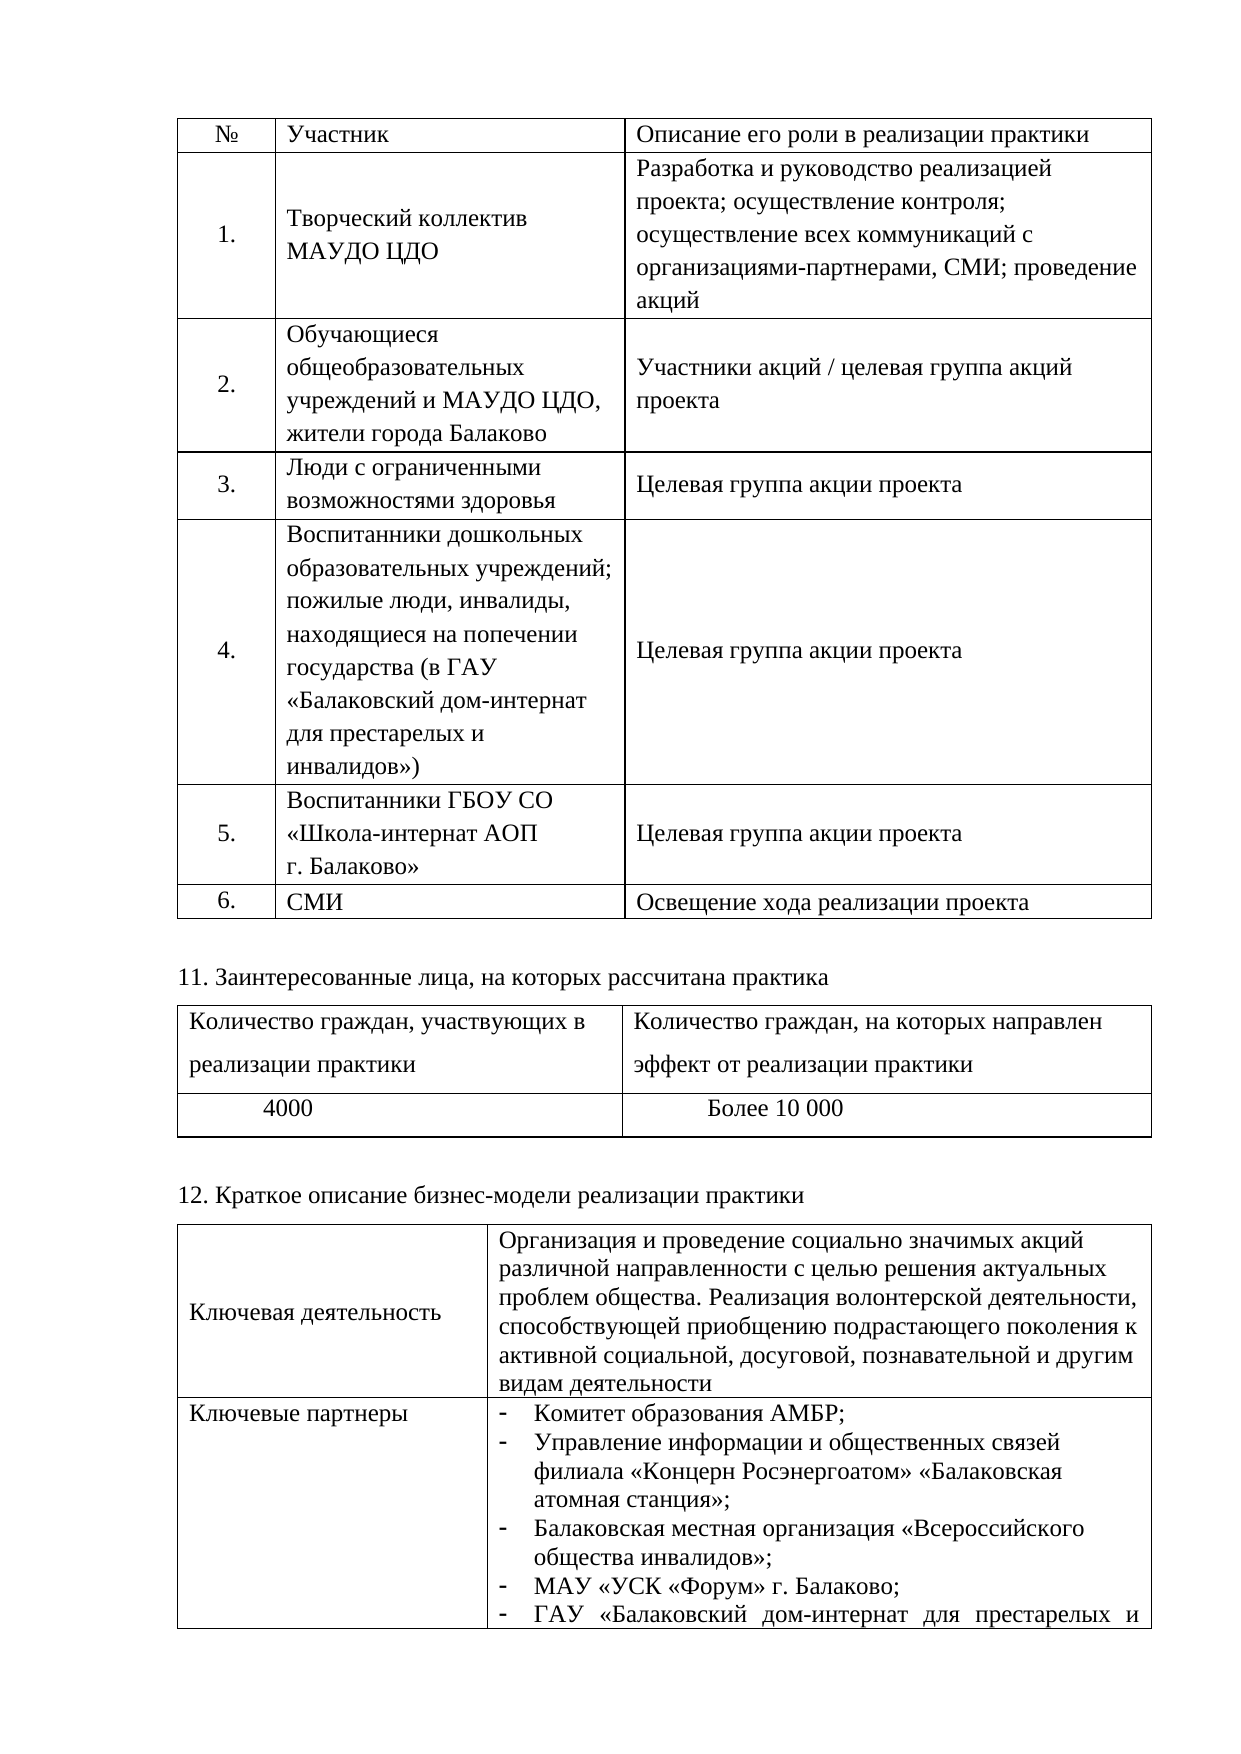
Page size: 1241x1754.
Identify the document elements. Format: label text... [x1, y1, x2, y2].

table_header № [178, 119, 275, 152]
table_cell 4. [178, 520, 275, 784]
table_cell Разработка и руководство реализацией проекта; осуществление контроля; осуществление всех коммуникаций с организациями-партнерами, СМИ; проведение акций [626, 153, 1151, 318]
table_cell 5. [178, 785, 275, 884]
table_header Организация и проведение социально значимых акций различной направленности с целью решения актуальных проблем общества. Реализация волонтерской деятельности, способствующей приобщению подрастающего поколения к активной социальной, досуговой, познавательной и другим видам деятельности [488, 1225, 1151, 1397]
table_cell Ключевые партнеры [178, 1398, 487, 1628]
table_header Ключевая деятельность [178, 1225, 487, 1397]
table_cell Воспитанники ГБОУ СО «Школа-интернат АОП г. Балаково» [276, 785, 624, 884]
table_cell 3. [178, 453, 275, 518]
table_cell Воспитанники дошкольных образовательных учреждений; пожилые люди, инвалиды, находящиеся на попечении государства (в ГАУ «Балаковский дом-интернат для престарелых и инвалидов») [276, 520, 624, 784]
table_header Описание его роли в реализации практики [626, 119, 1151, 152]
text 11. Заинтересованные лица, на которых рассчитана практика [177, 962, 1152, 991]
table_cell 1. [178, 153, 275, 318]
table_header Участник [276, 119, 624, 152]
table_cell Освещение хода реализации проекта [626, 885, 1151, 918]
table_cell 2. [178, 319, 275, 451]
table_cell СМИ [276, 885, 624, 918]
table_cell Творческий коллектив МАУДО ЦДО [276, 153, 624, 318]
table_cell Люди с ограниченными возможностями здоровья [276, 453, 624, 518]
table_cell 6. [178, 885, 275, 918]
table_cell Целевая группа акции проекта [626, 785, 1151, 884]
table_cell Участники акций / целевая группа акций проекта [626, 319, 1151, 451]
table_header Количество граждан, участвующих в реализации практики [178, 1006, 622, 1092]
table_header Количество граждан, на которых направлен эффект от реализации практики [623, 1006, 1151, 1092]
text 12. Краткое описание бизнес-модели реализации практики [177, 1181, 1152, 1209]
table_cell Целевая группа акции проекта [626, 453, 1151, 518]
table_cell Более 10 000 [623, 1094, 1151, 1136]
table_cell Целевая группа акции проекта [626, 520, 1151, 784]
table_cell 4000 [178, 1094, 622, 1136]
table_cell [488, 1398, 1151, 1628]
table_cell Обучающиеся общеобразовательных учреждений и МАУДО ЦДО, жители города Балаково [276, 319, 624, 451]
